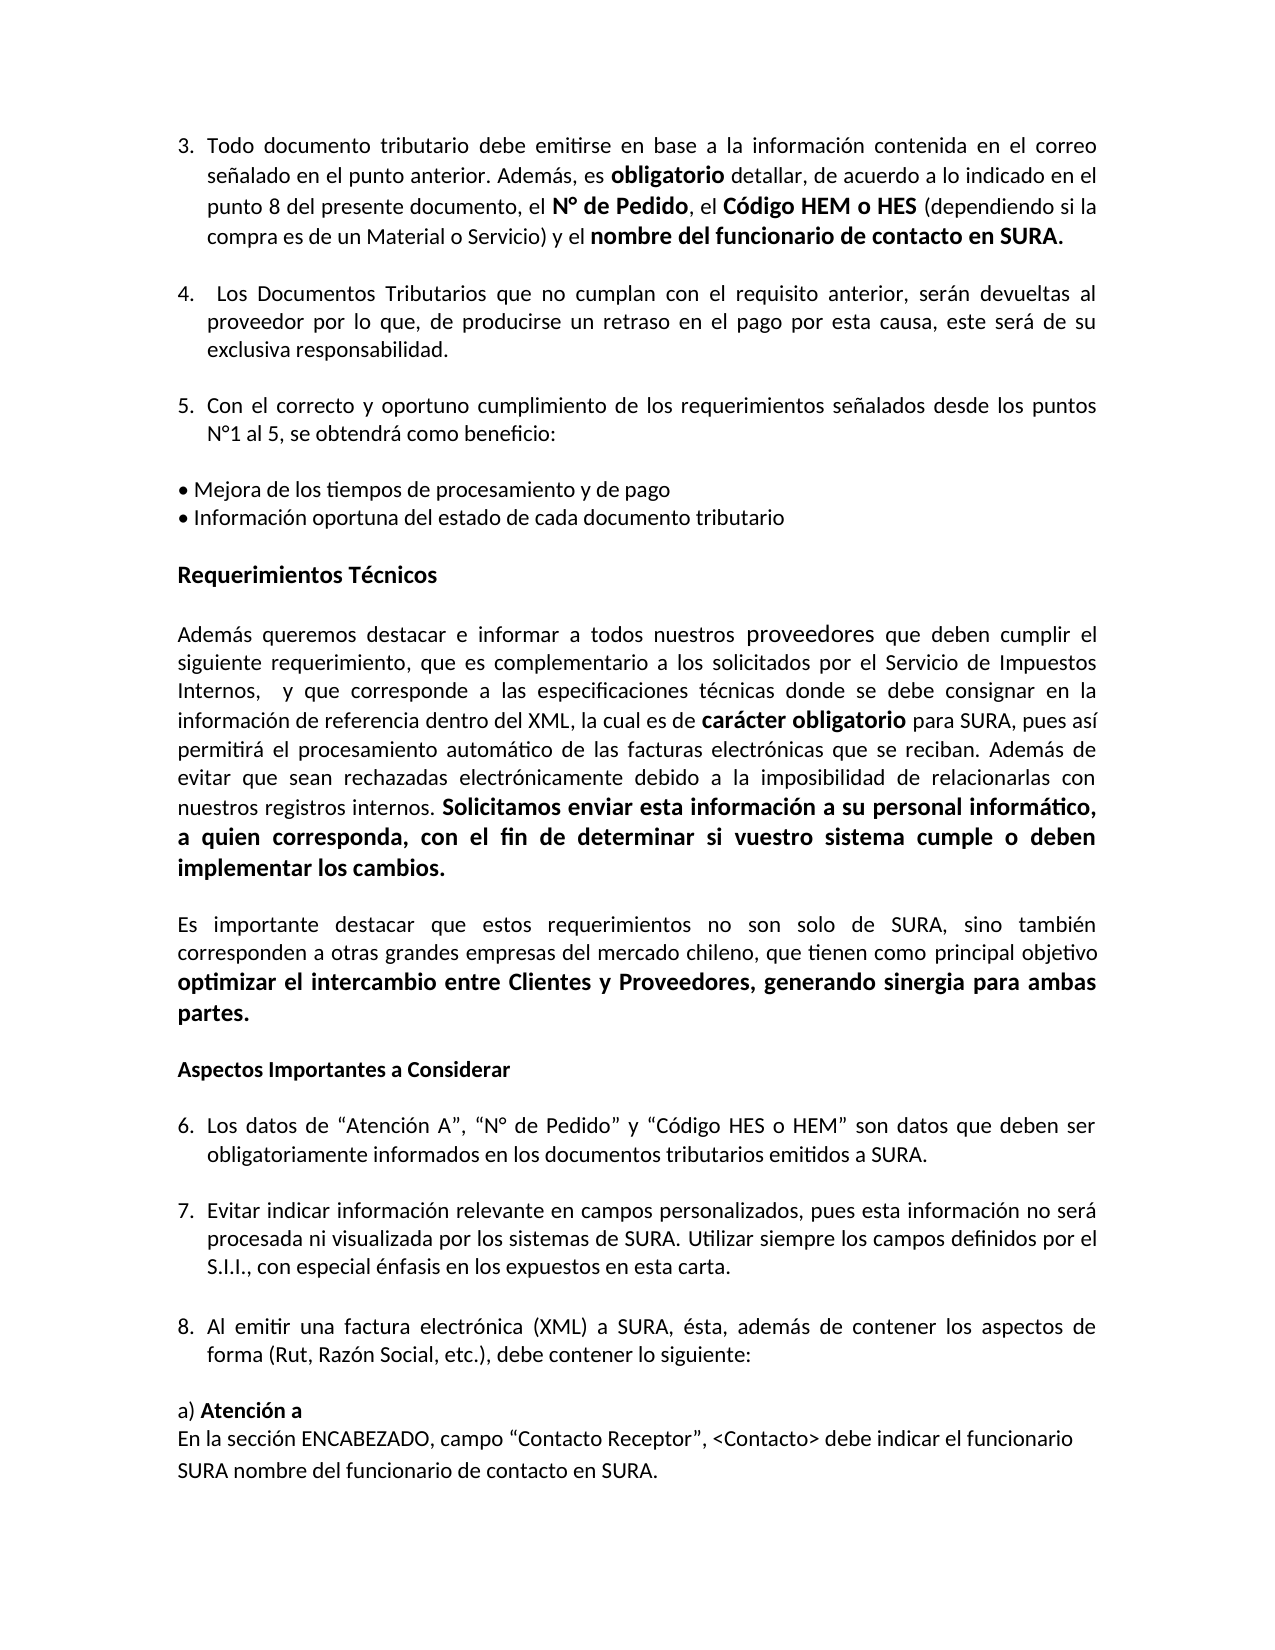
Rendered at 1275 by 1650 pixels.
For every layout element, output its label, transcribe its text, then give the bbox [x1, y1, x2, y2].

text Requerimientos Técnicos [177, 559, 1098, 590]
text Además queremos destacar e informar a todos nuestros proveedores que deben cumplir el siguiente requerimiento, que es complementario a los solicitados por el Servicio de Impuestos Internos, y que corresponde a las especificaciones técnicas donde se debe consignar en la información de referencia dentro del XML, la cual es de carácter obligatorio para SURA, pues así permitirá el procesamiento automático de las facturas electrónicas que se reciban. Además de evitar que sean rechazadas electrónicamente debido a la imposibilidad de relacionarlas con nuestros registros internos. Solicitamos enviar esta información a su personal informático, a quien corresponda, con el fin de determinar si vuestro sistema cumple o deben implementar los cambios. [177, 618, 1098, 882]
text a) Atención a [177, 1396, 1098, 1424]
list Al emitir una factura electrónica (XML) a SURA, ésta, además de contener los aspectos de forma (Rut, Razón Social, etc.), debe contener lo siguiente: [177, 1312, 1098, 1368]
text Aspectos Importantes a Considerar [177, 1056, 1098, 1084]
list Con el correcto y oportuno cumplimiento de los requerimientos señalados desde los puntos N°1 al 5, se obtendrá como beneficio: [177, 391, 1098, 447]
text Es importante destacar que estos requerimientos no son solo de SURA, sino también corresponden a otras grandes empresas del mercado chileno, que tienen como principal objetivo optimizar el intercambio entre Clientes y Proveedores, generando sinergia para ambas partes. [177, 911, 1098, 1028]
list Los datos de “Atención A”, “N° de Pedido” y “Código HES o HEM” son datos que deben ser obligatoriamente informados en los documentos tributarios emitidos a SURA. [177, 1112, 1098, 1168]
list Evitar indicar información relevante en campos personalizados, pues esta información no será procesada ni visualizada por los sistemas de SURA. Utilizar siempre los campos definidos por el S.I.I., con especial énfasis en los expuestos en esta carta. [177, 1196, 1098, 1280]
text • Información oportuna del estado de cada documento tributario [177, 503, 1098, 531]
list Todo documento tributario debe emitirse en base a la información contenida en el correo señalado en el punto anterior. Además, es obligatorio detallar, de acuerdo a lo indicado en el punto 8 del presente documento, el N° de Pedido, el Código HEM o HES (dependiendo si la compra es de un Material o Servicio) y el nombre del funcionario de contacto en SURA. [177, 131, 1098, 251]
text En la sección ENCABEZADO, campo “Contacto Receptor”, <Contacto> debe indicar el funcionario SURA nombre del funcionario de contacto en SURA. [177, 1424, 1098, 1484]
text • Mejora de los tiempos de procesamiento y de pago [177, 475, 1098, 503]
list Los Documentos Tributarios que no cumplan con el requisito anterior, serán devueltas al proveedor por lo que, de producirse un retraso en el pago por esta causa, este será de su exclusiva responsabilidad. [177, 279, 1098, 363]
